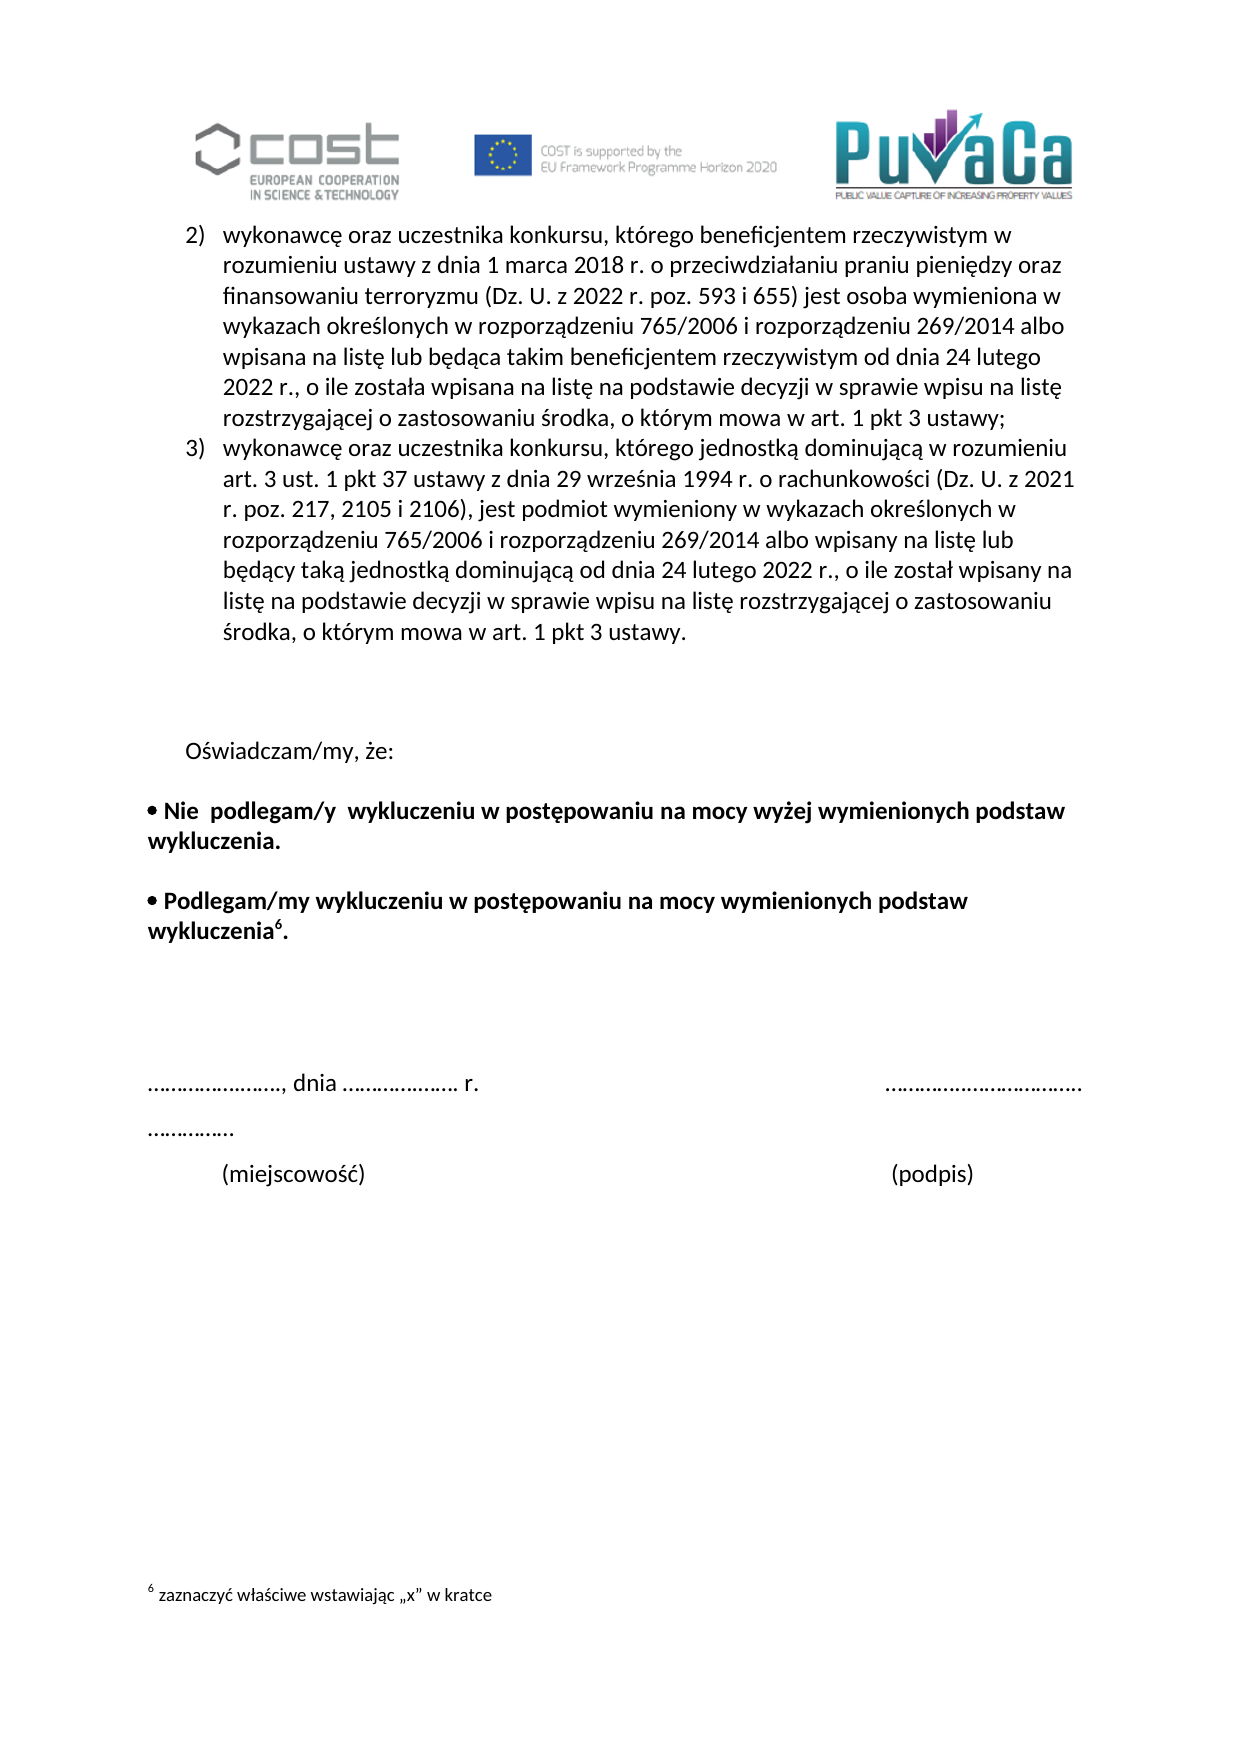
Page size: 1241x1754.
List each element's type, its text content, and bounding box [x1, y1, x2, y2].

text (miejscowość) (podpis) [148, 1158, 1093, 1189]
text Podlegam/my wykluczeniu w postępowaniu na mocy wymienionych podstaw wykluczenia. [148, 885, 1093, 946]
text Oświadczam/my, że: [185, 735, 1093, 766]
list wykonawcę oraz uczestnika konkursu, którego jednostką dominującą w rozumieniu art. 3 ust. 1 pkt 37 ustawy z dnia 29 września 1994 r. o rachunkowości (Dz. U. z 2021 r. poz. 217, 2105 i 2106), jest podmiot wymieniony w wykazach określonych w rozporządzeniu 765/2006 i rozporządzeniu 269/2014 albo wpisany na listę lub będący taką jednostką dominującą od dnia 24 lutego 2022 r., o ile został wpisany na listę na podstawie decyzji w sprawie wpisu na listę rozstrzygającej o zastosowaniu środka, o którym mowa w art. 1 pkt 3 ustawy. [185, 433, 1093, 646]
text Nie podlegam/y wykluczeniu w postępowaniu na mocy wyżej wymienionych podstaw wykluczenia. [148, 795, 1093, 856]
list wykonawcę oraz uczestnika konkursu, którego beneficjentem rzeczywistym w rozumieniu ustawy z dnia 1 marca 2018 r. o przeciwdziałaniu praniu pieniędzy oraz finansowaniu terroryzmu (Dz. U. z 2022 r. poz. 593 i 655) jest osoba wymieniona w wykazach określonych w rozporządzeniu 765/2006 i rozporządzeniu 269/2014 albo wpisana na listę lub będąca takim beneficjentem rzeczywistym od dnia 24 lutego 2022 r., o ile została wpisana na listę na podstawie decyzji w sprawie wpisu na listę rozstrzygającej o zastosowaniu środka, o którym mowa w art. 1 pkt 3 ustawy; [185, 219, 1093, 433]
text …………….……., dnia ………….……. r. …………..………………..…………… [148, 1067, 1093, 1143]
picture [147, 101, 1092, 219]
